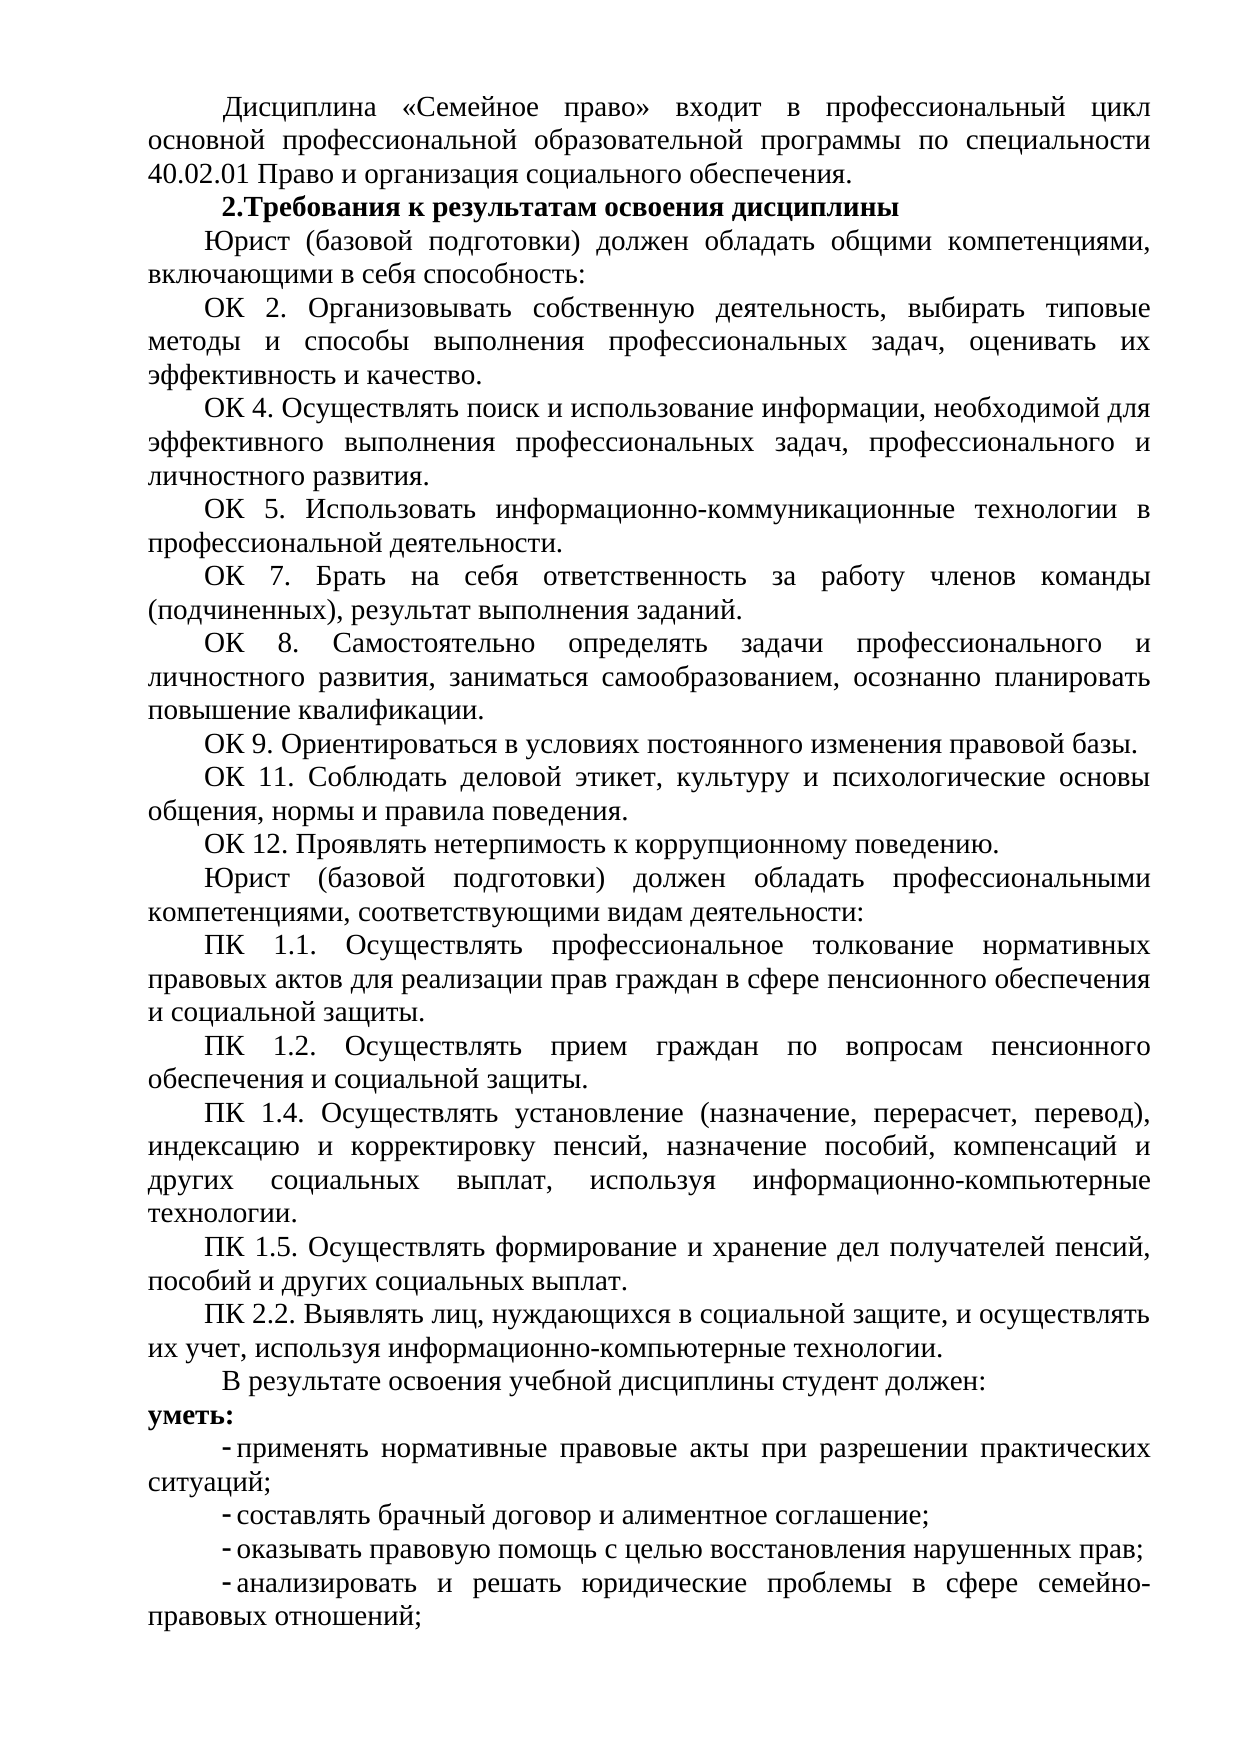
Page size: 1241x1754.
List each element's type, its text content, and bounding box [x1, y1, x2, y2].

text ОК 4. Осуществлять поиск и использование информации, необходимой для эффективного выполнения профессиональных задач, профессионального и личностного развития. [148, 391, 1152, 491]
text Юрист (базовой подготовки) должен обладать профессиональными компетенциями, соответствующими видам деятельности: [148, 860, 1152, 927]
text ОК 9. Ориентироваться в условиях постоянного изменения правовой базы. [148, 726, 1152, 759]
text ПК 1.4. Осуществлять установление (назначение, перерасчет, перевод), индексацию и корректировку пенсий, назначение пособий, компенсаций и других социальных выплат, используя информационно-компьютерные технологии. [148, 1095, 1152, 1229]
text ОК 12. Проявлять нетерпимость к коррупционному поведению. [148, 827, 1152, 860]
text ОК 8. Самостоятельно определять задачи профессионального и личностного развития, заниматься самообразованием, осознанно планировать повышение квалификации. [148, 625, 1152, 726]
list применять нормативные правовые акты при разрешении практических ситуаций; [148, 1430, 1152, 1497]
text ПК 2.2. Выявлять лиц, нуждающихся в социальной защите, и осуществлять их учет, используя информационно-компьютерные технологии. [148, 1296, 1152, 1363]
list анализировать и решать юридические проблемы в сфере семейно-правовых отношений; [148, 1565, 1152, 1632]
text ОК 2. Организовывать собственную деятельность, выбирать типовые методы и способы выполнения профессиональных задач, оценивать их эффективность и качество. [148, 290, 1152, 391]
text ОК 11. Соблюдать деловой этикет, культуру и психологические основы общения, нормы и правила поведения. [148, 759, 1152, 827]
text Дисциплина «Семейное право» входит в профессиональный цикл основной профессиональной образовательной программы по специальности 40.02.01 Право и организация социального обеспечения. [148, 89, 1152, 189]
text В результате освоения учебной дисциплины студент должен: [148, 1363, 1152, 1397]
text уметь: [148, 1397, 1152, 1430]
text Юрист (базовой подготовки) должен обладать общими компетенциями, включающими в себя способность: [148, 223, 1152, 290]
text ПК 1.2. Осуществлять прием граждан по вопросам пенсионного обеспечения и социальной защиты. [148, 1028, 1152, 1095]
text ПК 1.5. Осуществлять формирование и хранение дел получателей пенсий, пособий и других социальных выплат. [148, 1229, 1152, 1296]
text ОК 5. Использовать информационно-коммуникационные технологии в профессиональной деятельности. [148, 491, 1152, 558]
text ОК 7. Брать на себя ответственность за работу членов команды (подчиненных), результат выполнения заданий. [148, 558, 1152, 625]
text ПК 1.1. Осуществлять профессиональное толкование нормативных правовых актов для реализации прав граждан в сфере пенсионного обеспечения и социальной защиты. [148, 927, 1152, 1028]
list составлять брачный договор и алиментное соглашение; [148, 1497, 1152, 1531]
list оказывать правовую помощь с целью восстановления нарушенных прав; [148, 1531, 1152, 1565]
text 2.Требования к результатам освоения дисциплины [148, 189, 1152, 223]
